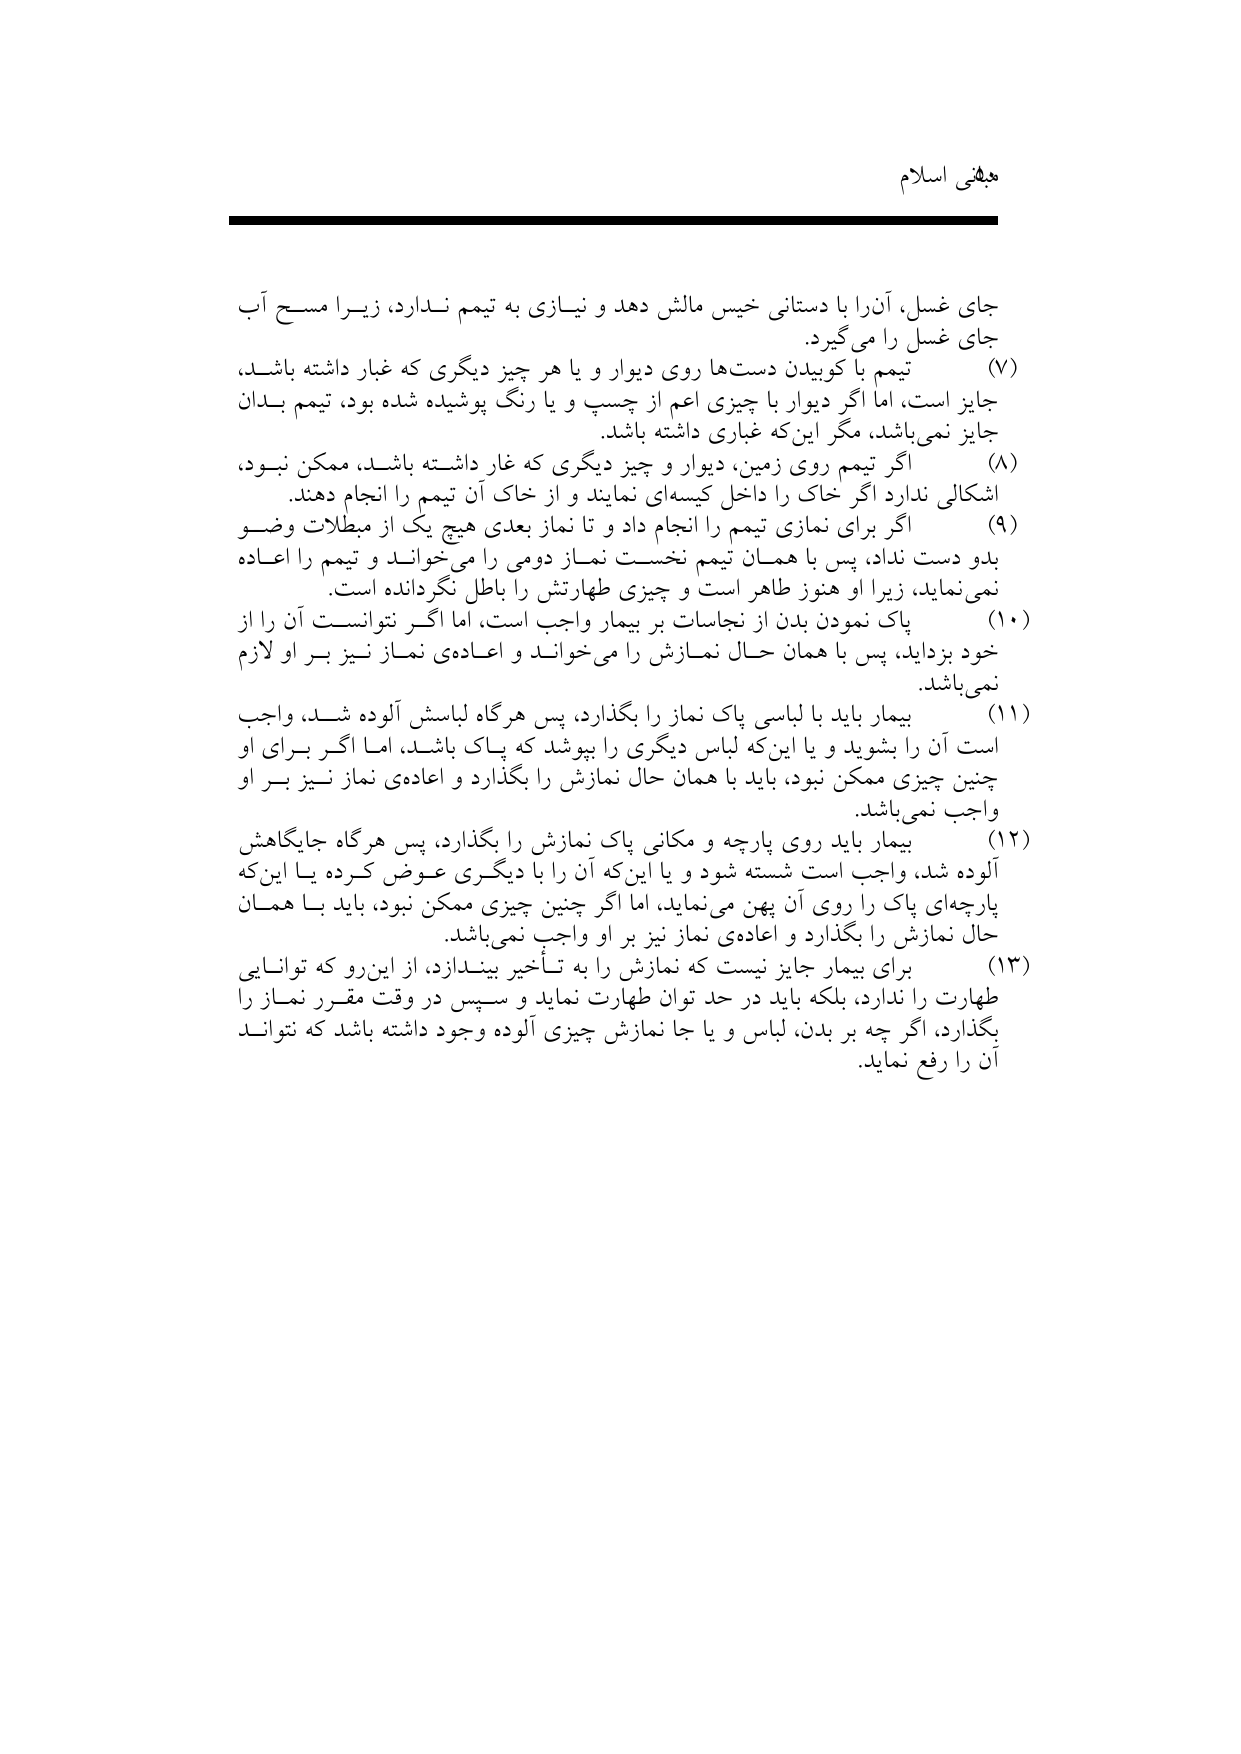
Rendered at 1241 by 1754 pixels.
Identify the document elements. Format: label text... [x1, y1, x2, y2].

list برای بیمار جایز نیست که‌ نمازش را به‌ تأخیر بیندازد، از این‌رو که‌ توانایی طهارت را ندارد، بلکه‌ باید در حد توان طهارت نماید و سپس در وقت مقرر نماز را بگذارد، اگر چه‌ بر بدن، لباس و یا جا نمازش چیزی آلوده‌ وجود داشته‌ باشد که‌ نتواند آن را رفع نماید. [236, 956, 998, 1079]
list تیمم با کوبیدن دست‌ها روی دیوار و یا هر چیز دیگری که‌ غبار داشته‌ باشد، جایز است، اما اگر دیوار با چیزی اعم از چسپ و یا رنگ پوشیده‌ شده‌ بود، تیمم بدان جایز نمی‌باشد، مگر این‌که‌ غباری داشته‌ باشد. [236, 358, 998, 450]
list اگر تیمم روی زمین، دیوار و چیز دیگری که‌ غار داشته‌ باشد، ممکن نبود، اشکالی ندارد اگر خاک را داخل کیسه‌ای نمایند و از خاک آن تیمم را انجام دهند. [236, 453, 998, 513]
list بیمار باید روی پارچه‌ و مکانی پاک نمازش را بگذارد، پس هرگاه جایگاهش آلوده‌ شد، واجب است شسته‌ شود و یا این‌که‌ آن را با دیگری عوض کرده‌ یا این‌که‌ پارچه‌ای پاک را روی آن پهن می‌نماید، اما اگر چنین چیزی ممکن نبود، باید با همان حال نمازش را بگذارد و اعاده‌ی نماز نیز بر او واجب نمی‌باشد. [236, 830, 998, 954]
list اگر برای نمازی تیمم را انجام داد و تا نماز بعدی هیچ یک از مبطلات وضو بدو دست نداد، پس با همان تیمم نخست نماز دومی را می‌خواند و تیمم را اعاده‌ نمی‌نماید، زیرا او هنوز طاهر است و چیزی طهارتش را باطل نگردانده‌ است. [236, 516, 998, 608]
list پاک نمودن بدن از نجاسات بر بیمار واجب است، اما اگر نتوانست آن را از خود بزداید، پس با همان حال نمازش را می‌خواند و اعاده‌ی نماز نیز بر او لازم نمی‌باشد. [236, 610, 998, 702]
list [236, 295, 998, 356]
list بیمار باید با لباسی پاک نماز را بگذارد، پس هرگاه لباسش آلوده‌ شد، واجب است آن را بشوید و یا این‌که‌ لباس دیگری را بپوشد که‌ پاک باشد، اما اگر برای او چنین چیزی ممکن نبود، باید با همان حال نمازش را بگذارد و اعاده‌ی نماز نیز بر او واجب نمی‌باشد. [236, 704, 998, 828]
